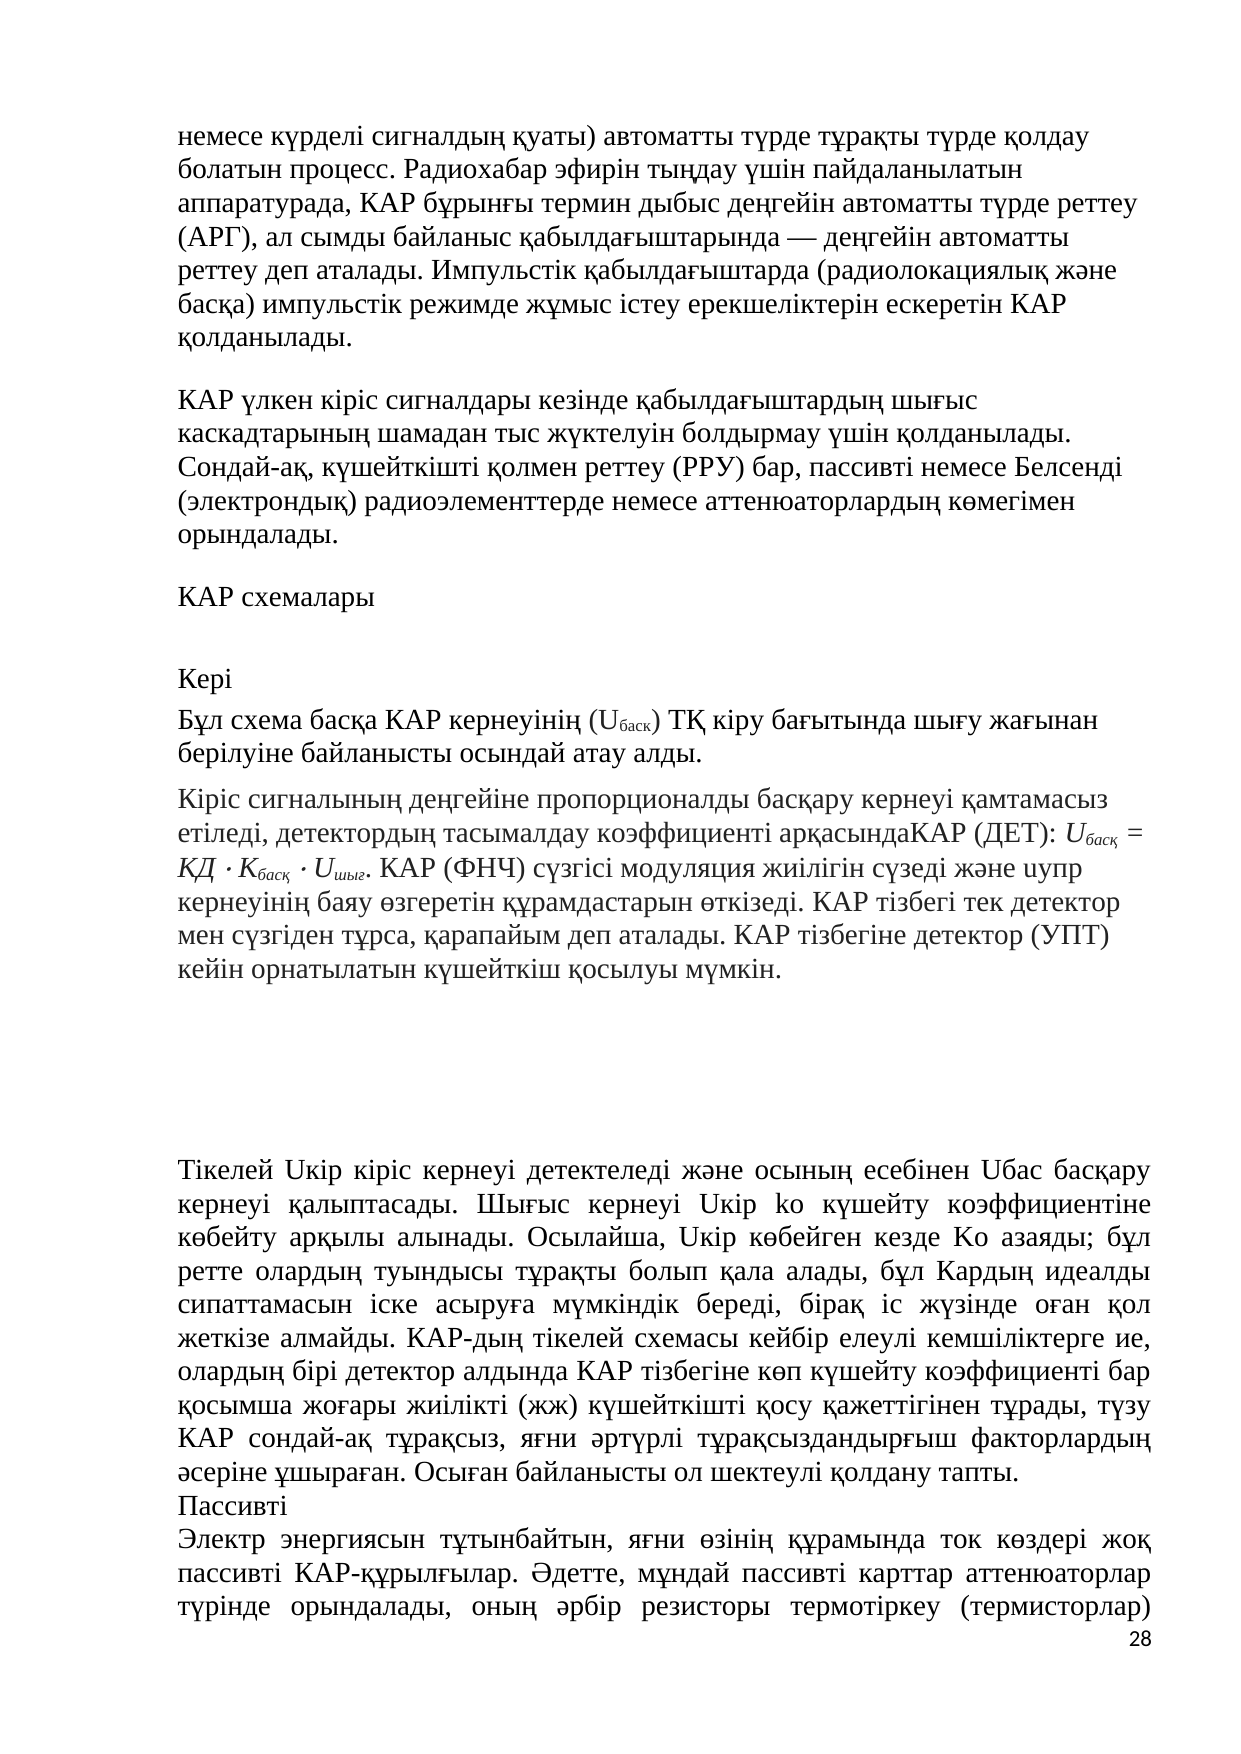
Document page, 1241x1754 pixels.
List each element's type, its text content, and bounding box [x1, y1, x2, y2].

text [177, 118, 1152, 353]
text Бұл схема басқа КАР кернеуінің (Uбаск) ТҚ кіру бағытында шығу жағынан берілуіне байланысты осындай атау алды. [177, 702, 1152, 769]
text КАР үлкен кіріс сигналдары кезінде қабылдағыштардың шығыс каскадтарының шамадан тыс жүктелуін болдырмау үшін қолданылады. Сондай-ақ, күшейткішті қолмен реттеу (РРУ) бар, пассивті немесе Белсенді (электрондық) радиоэлементтерде немесе аттенюаторлардың көмегімен орындалады. [177, 382, 1152, 550]
text Кіріс сигналының деңгейіне пропорционалды басқару кернеуі қамтамасыз етіледі, детектордың тасымалдау коэффициенті арқасындаКАР (ДЕТ): Uбасқ = КД ⋅ Кбасқ ⋅ Uшығ. КАР (ФНЧ) сүзгісі модуляция жиілігін сүзеді және uупр кернеуінің баяу өзгеретін құрамдастарын өткізеді. КАР тізбегі тек детектор мен сүзгіден тұрса, қарапайым деп аталады. КАР тізбегіне детектор (УПТ) кейін орнатылатын күшейткіш қосылуы мүмкін. [177, 782, 1152, 984]
text КАР схемалары [177, 579, 1152, 612]
text Тікелей Uкір кіріс кернеуі детектеледі және осының есебінен Uбас басқару кернеуі қалыптасады. Шығыс кернеуі Uкір ko күшейту коэффициентіне көбейту арқылы алынады. Осылайша, Uкір көбейген кезде Ko азаяды; бұл ретте олардың туындысы тұрақты болып қала алады, бұл Кардың идеалды сипаттамасын іске асыруға мүмкіндік береді, бірақ іс жүзінде оған қол жеткізе алмайды. КАР-дың тікелей схемасы кейбір елеулі кемшіліктерге ие, олардың бірі детектор алдында КАР тізбегіне көп күшейту коэффициенті бар қосымша жоғары жиілікті (жж) күшейткішті қосу қажеттігінен тұрады, түзу КАР сондай-ақ тұрақсыз, яғни әртүрлі тұрақсыздандырғыш факторлардың әсеріне ұшыраған. Осыған байланысты ол шектеулі қолдану тапты. [177, 1152, 1152, 1488]
text Кері [177, 661, 1152, 694]
text Пассивті [177, 1488, 1152, 1521]
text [177, 1521, 1152, 1622]
